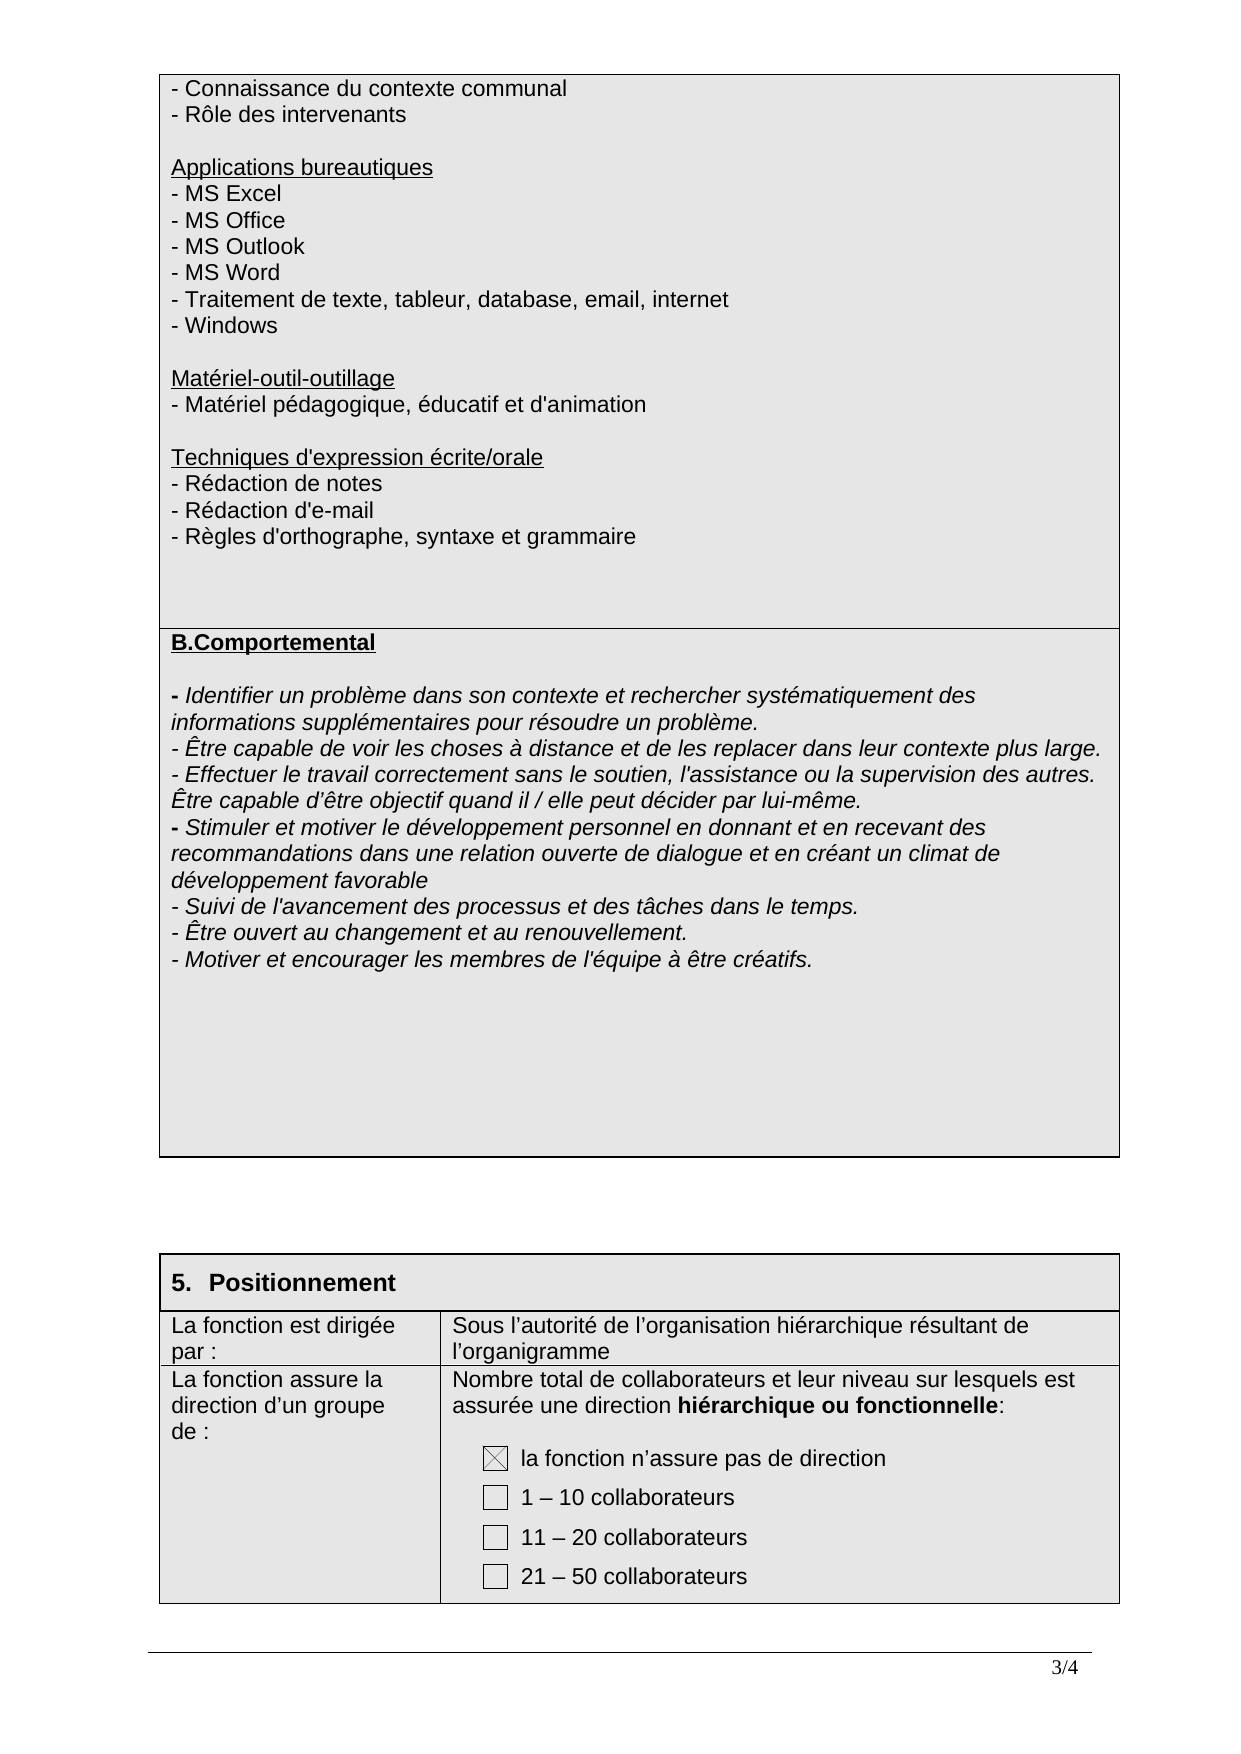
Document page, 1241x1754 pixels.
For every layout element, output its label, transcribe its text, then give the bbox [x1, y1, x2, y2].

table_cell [441, 1366, 1119, 1603]
table_cell La fonction est dirigée par : [160, 1312, 440, 1364]
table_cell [160, 75, 1119, 628]
table_header Positionnement [161, 1255, 1119, 1310]
table_cell B.Comportemental - Identifier un problème dans son contexte et rechercher systématiquement des informations supplémentaires pour résoudre un problème. - Être capable de voir les choses à distance et de les replacer dans leur contexte plus large. - Effectuer le travail correctement sans le soutien, l'assistance ou la supervision des autres. Être capable d’être objectif quand il / elle peut décider par lui-même. - Stimuler et motiver le développement personnel en donnant et en recevant des recommandations dans une relation ouverte de dialogue et en créant un climat de développement favorable - Suivi de l'avancement des processus et des tâches dans le temps. - Être ouvert au changement et au renouvellement. - Motiver et encourager les membres de l'équipe à être créatifs. [160, 629, 1119, 1156]
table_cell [160, 1366, 440, 1603]
table_cell Sous l’autorité de l’organisation hiérarchique résultant de l’organigramme [441, 1312, 1119, 1364]
